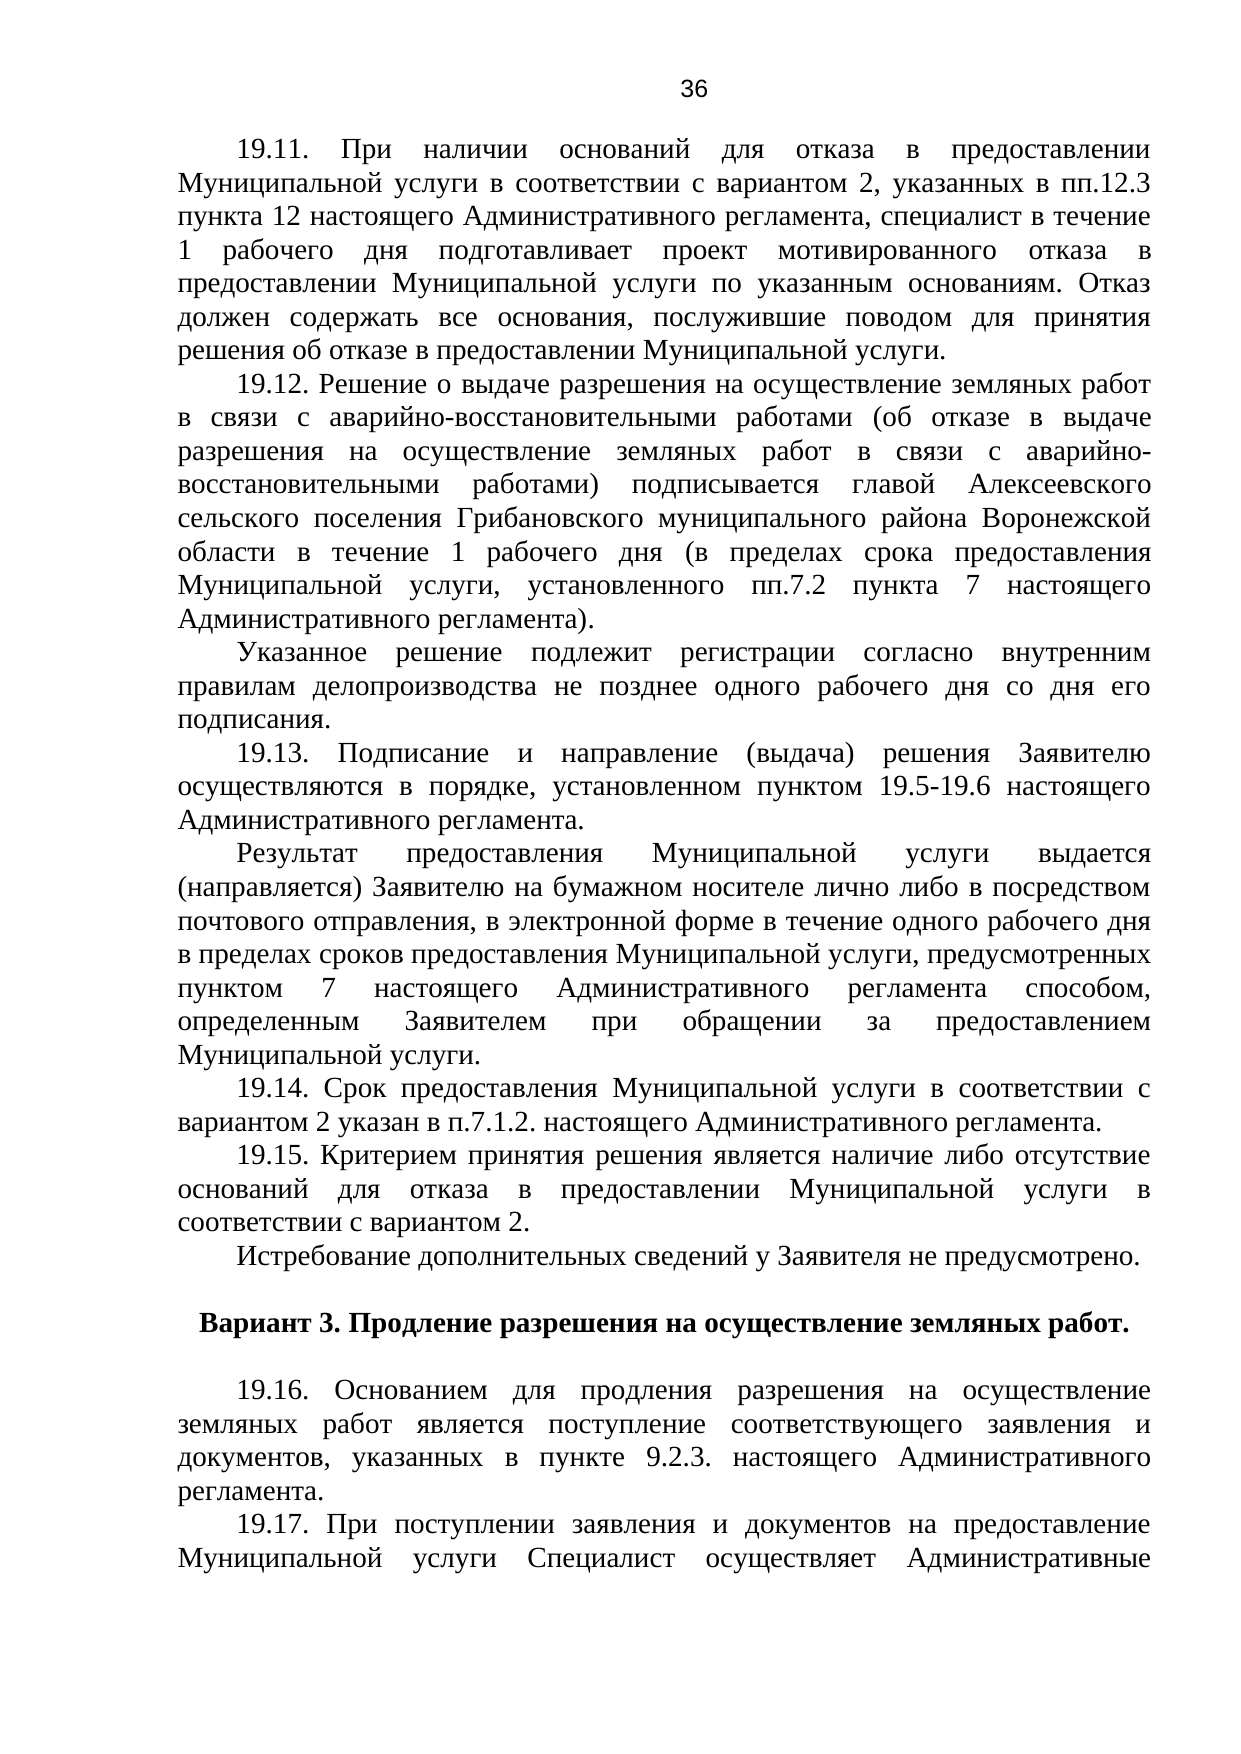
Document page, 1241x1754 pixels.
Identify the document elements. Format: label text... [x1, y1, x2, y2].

text Результат предоставления Муниципальной услуги выдается (направляется) Заявителю на бумажном носителе лично либо в посредством почтового отправления, в электронной форме в течение одного рабочего дня в пределах сроков предоставления Муниципальной услуги, предусмотренных пунктом 7 настоящего Административного регламента способом, определенным Заявителем при обращении за предоставлением Муниципальной услуги. [177, 836, 1152, 1070]
text Вариант 3. Продление разрешения на осуществление земляных работ. [177, 1305, 1152, 1339]
text 19.15. Критерием принятия решения является наличие либо отсутствие оснований для отказа в предоставлении Муниципальной услуги в соответствии с вариантом 2. [177, 1137, 1152, 1238]
text 19.12. Решение о выдаче разрешения на осуществление земляных работ в связи с аварийно-восстановительными работами (об отказе в выдаче разрешения на осуществление земляных работ в связи с аварийно-восстановительными работами) подписывается главой Алексеевского сельского поселения Грибановского муниципального района Воронежской области в течение 1 рабочего дня (в пределах срока предоставления Муниципальной услуги, установленного пп.7.2 пункта 7 настоящего Административного регламента). [177, 366, 1152, 634]
text 19.16. Основанием для продления разрешения на осуществление земляных работ является поступление соответствующего заявления и документов, указанных в пункте 9.2.3. настоящего Административного регламента. [177, 1372, 1152, 1506]
text 19.14. Срок предоставления Муниципальной услуги в соответствии с вариантом 2 указан в п.7.1.2. настоящего Административного регламента. [177, 1070, 1152, 1137]
text 19.13. Подписание и направление (выдача) решения Заявителю осуществляются в порядке, установленном пунктом 19.5-19.6 настоящего Административного регламента. [177, 735, 1152, 836]
text Истребование дополнительных сведений у Заявителя не предусмотрено. [177, 1238, 1152, 1272]
text Указанное решение подлежит регистрации согласно внутренним правилам делопроизводства не позднее одного рабочего дня со дня его подписания. [177, 634, 1152, 735]
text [177, 1506, 1152, 1573]
text 19.11. При наличии оснований для отказа в предоставлении Муниципальной услуги в соответствии с вариантом 2, указанных в пп.12.3 пункта 12 настоящего Административного регламента, специалист в течение 1 рабочего дня подготавливает проект мотивированного отказа в предоставлении Муниципальной услуги по указанным основаниям. Отказ должен содержать все основания, послужившие поводом для принятия решения об отказе в предоставлении Муниципальной услуги. [177, 131, 1152, 366]
